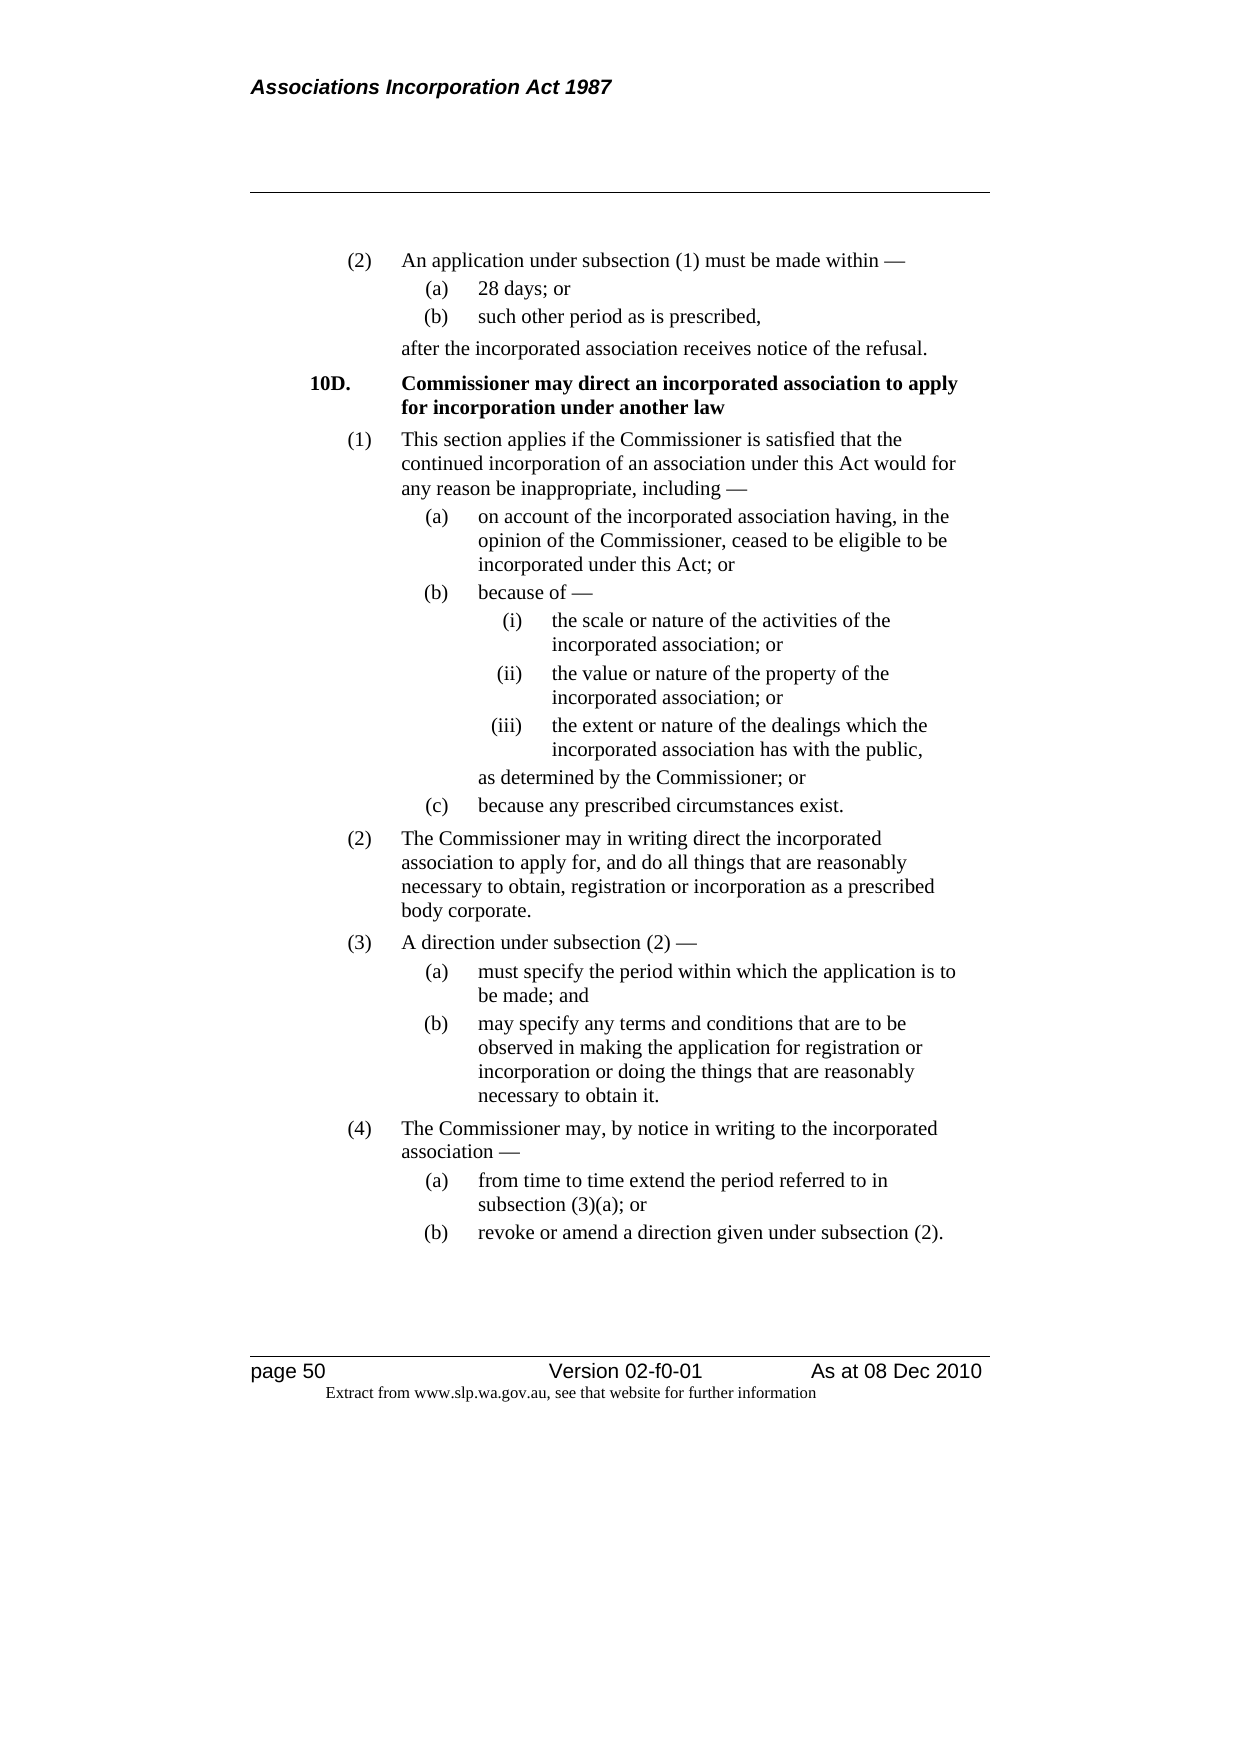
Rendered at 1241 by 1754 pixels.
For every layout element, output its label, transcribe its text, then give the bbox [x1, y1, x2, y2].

text (b) such other period as is prescribed, [389, 304, 960, 328]
text (a) on account of the incorporated association having, in the opinion of the Commissioner, ceased to be eligible to be incorporated under this Act; or [389, 504, 960, 576]
text (b) because of — [389, 580, 960, 604]
text as determined by the Commissioner; or [389, 765, 960, 789]
text (4) The Commissioner may, by notice in writing to the incorporated association — [312, 1115, 960, 1163]
text (1) This section applies if the Commissioner is satisfied that the continued incorporation of an association under this Act would for any reason be inappropriate, including — [312, 427, 960, 499]
text (a) from time to time extend the period referred to in subsection (3)(a); or [389, 1168, 960, 1216]
text (iii) the extent or nature of the dealings which the incorporated association has with the public, [463, 713, 960, 761]
text (b) revoke or amend a direction given under subsection (2). [389, 1220, 960, 1244]
text (c) because any prescribed circumstances exist. [389, 793, 960, 817]
text (2) An application under subsection (1) must be made within — [312, 247, 960, 272]
text (2) The Commissioner may in writing direct the incorporated association to apply for, and do all things that are reasonably necessary to obtain, registration or incorporation as a prescribed body corporate. [312, 826, 960, 922]
text (a) must specify the period within which the application is to be made; and [389, 958, 960, 1007]
text (3) A direction under subsection (2) — [312, 930, 960, 954]
text after the incorporated association receives notice of the refusal. [312, 336, 960, 360]
text (b) may specify any terms and conditions that are to be observed in making the application for registration or incorporation or doing the things that are reasonably necessary to obtain it. [389, 1011, 960, 1107]
text (a) 28 days; or [389, 276, 960, 300]
text (ii) the value or nature of the property of the incorporated association; or [463, 661, 960, 709]
subtitle 10D. Commissioner may direct an incorporated association to apply for incorporation under another law [309, 371, 960, 419]
text (i) the scale or nature of the activities of the incorporated association; or [463, 608, 960, 656]
